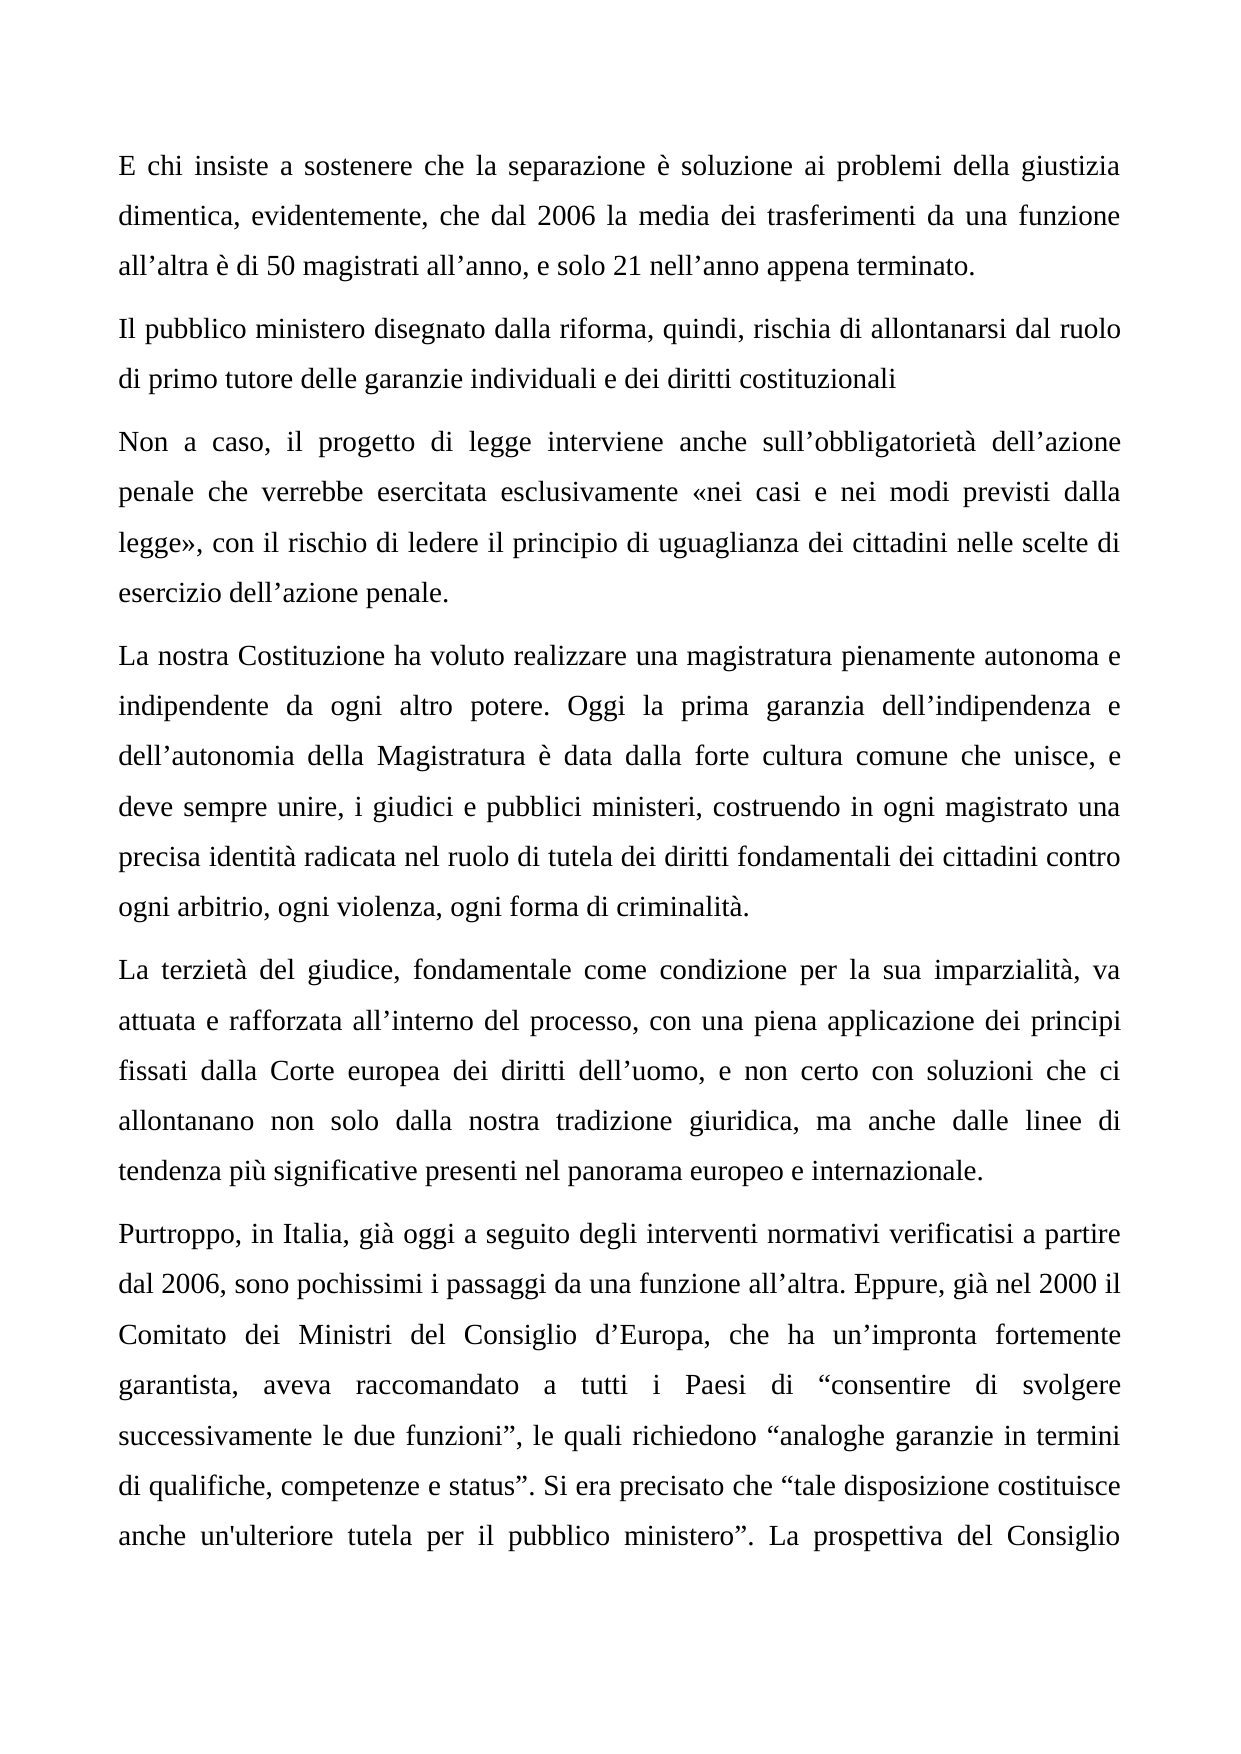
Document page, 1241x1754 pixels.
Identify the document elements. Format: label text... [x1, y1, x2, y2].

text La terzietà del giudice, fondamentale come condizione per la sua imparzialità, va attuata e rafforzata all’interno del processo, con una piena applicazione dei principi fissati dalla Corte europea dei diritti dell’uomo, e non certo con soluzioni che ci allontanano non solo dalla nostra tradizione giuridica, ma anche dalle linee di tendenza più significative presenti nel panorama europeo e internazionale. [118, 952, 1122, 1187]
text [118, 1216, 1122, 1552]
text La nostra Costituzione ha voluto realizzare una magistratura pienamente autonoma e indipendente da ogni altro potere. Oggi la prima garanzia dell’indipendenza e dell’autonomia della Magistratura è data dalla forte cultura comune che unisce, e deve sempre unire, i giudici e pubblici ministeri, costruendo in ogni magistrato una precisa identità radicata nel ruolo di tutela dei diritti fondamentali dei cittadini contro ogni arbitrio, ogni violenza, ogni forma di criminalità. [118, 638, 1122, 923]
text Il pubblico ministero disegnato dalla riforma, quindi, rischia di allontanarsi dal ruolo di primo tutore delle garanzie individuali e dei diritti costituzionali [118, 311, 1122, 395]
text Non a caso, il progetto di legge interviene anche sull’obbligatorietà dell’azione penale che verrebbe esercitata esclusivamente «nei casi e nei modi previsti dalla legge», con il rischio di ledere il principio di uguaglianza dei cittadini nelle scelte di esercizio dell’azione penale. [118, 424, 1122, 609]
text E chi insiste a sostenere che la separazione è soluzione ai problemi della giustizia dimentica, evidentemente, che dal 2006 la media dei trasferimenti da una funzione all’altra è di 50 magistrati all’anno, e solo 21 nell’anno appena terminato. [118, 148, 1122, 282]
